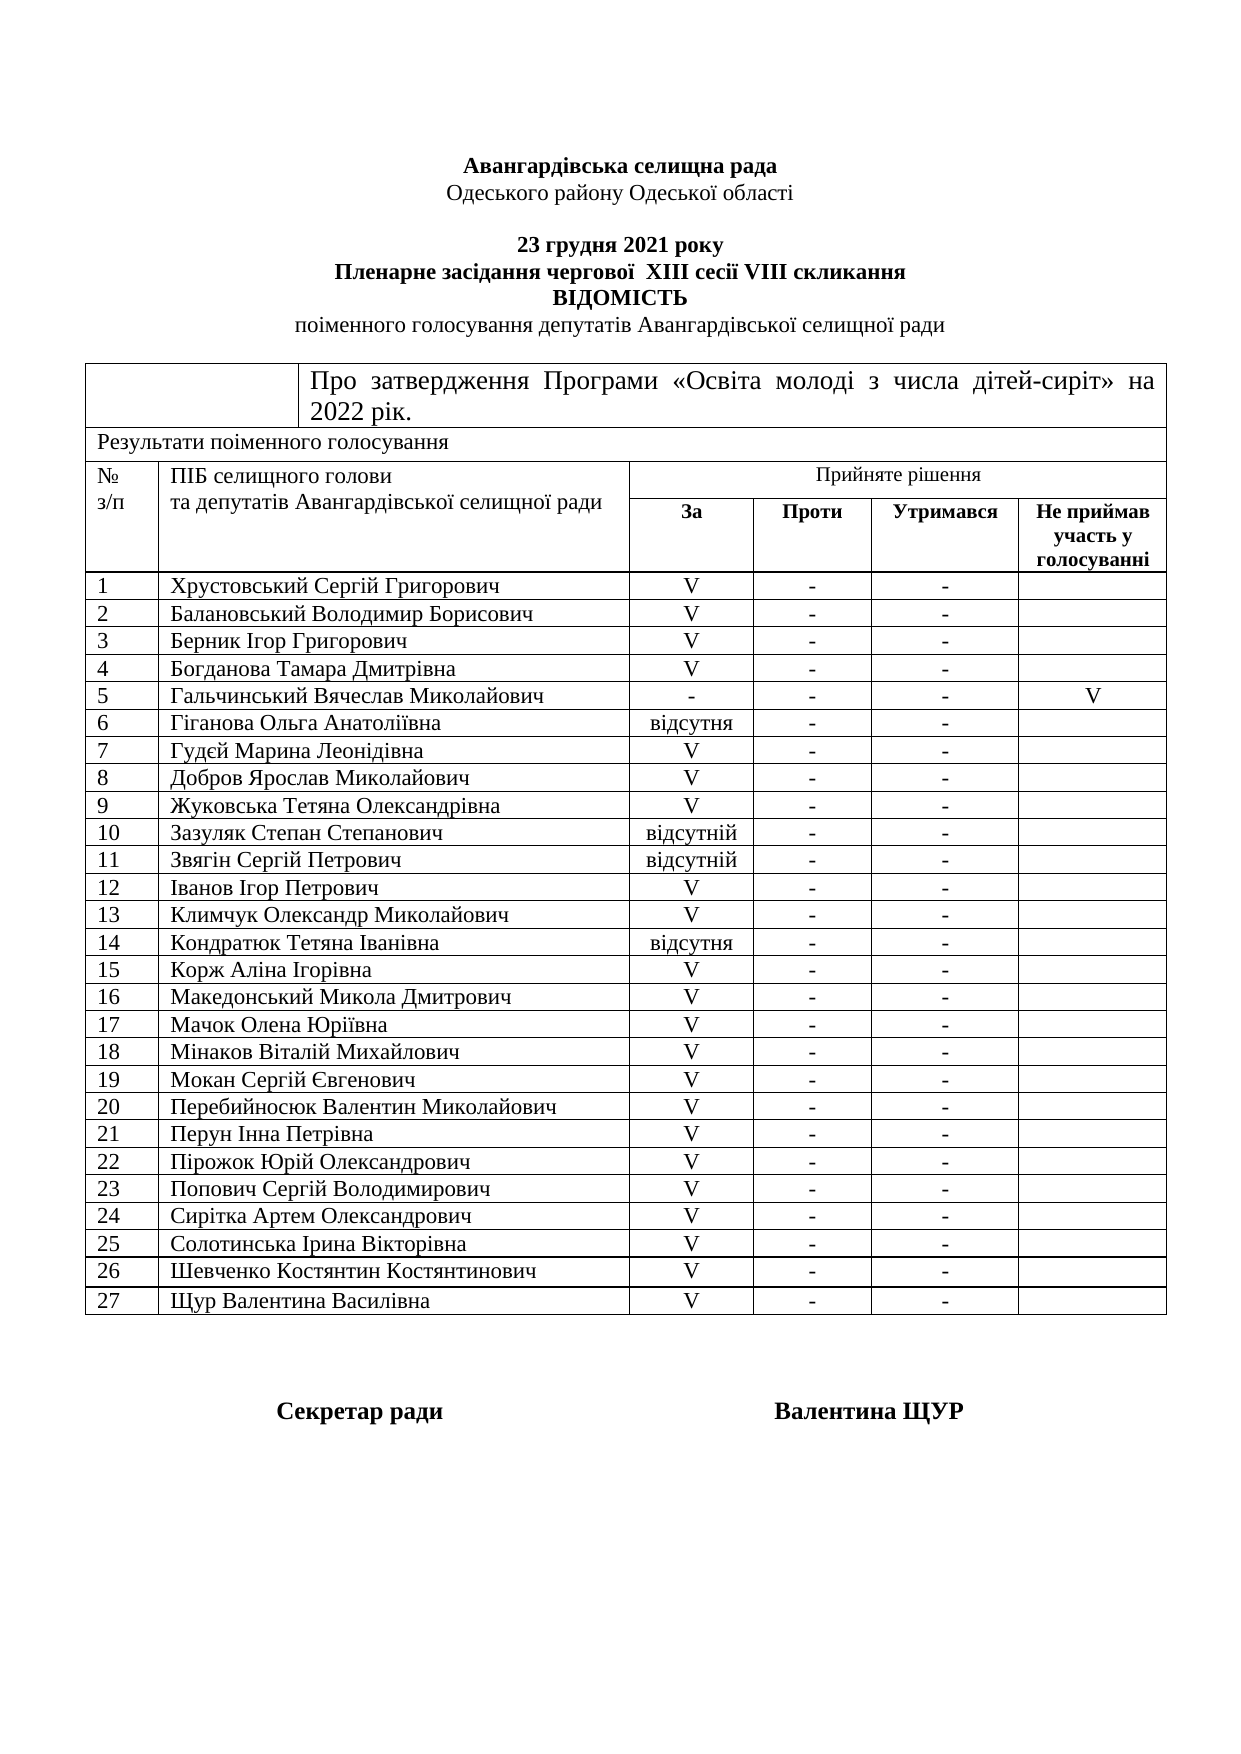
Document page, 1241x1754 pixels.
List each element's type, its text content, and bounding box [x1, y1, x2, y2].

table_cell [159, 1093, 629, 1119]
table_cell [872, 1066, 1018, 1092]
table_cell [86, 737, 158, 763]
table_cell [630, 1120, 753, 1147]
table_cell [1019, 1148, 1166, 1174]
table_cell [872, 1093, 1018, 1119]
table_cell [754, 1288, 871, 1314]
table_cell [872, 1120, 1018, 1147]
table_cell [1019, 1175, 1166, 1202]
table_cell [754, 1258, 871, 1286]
text Пленарне засідання чергової ХІІІ сесії VІІІ скликання [89, 258, 1152, 284]
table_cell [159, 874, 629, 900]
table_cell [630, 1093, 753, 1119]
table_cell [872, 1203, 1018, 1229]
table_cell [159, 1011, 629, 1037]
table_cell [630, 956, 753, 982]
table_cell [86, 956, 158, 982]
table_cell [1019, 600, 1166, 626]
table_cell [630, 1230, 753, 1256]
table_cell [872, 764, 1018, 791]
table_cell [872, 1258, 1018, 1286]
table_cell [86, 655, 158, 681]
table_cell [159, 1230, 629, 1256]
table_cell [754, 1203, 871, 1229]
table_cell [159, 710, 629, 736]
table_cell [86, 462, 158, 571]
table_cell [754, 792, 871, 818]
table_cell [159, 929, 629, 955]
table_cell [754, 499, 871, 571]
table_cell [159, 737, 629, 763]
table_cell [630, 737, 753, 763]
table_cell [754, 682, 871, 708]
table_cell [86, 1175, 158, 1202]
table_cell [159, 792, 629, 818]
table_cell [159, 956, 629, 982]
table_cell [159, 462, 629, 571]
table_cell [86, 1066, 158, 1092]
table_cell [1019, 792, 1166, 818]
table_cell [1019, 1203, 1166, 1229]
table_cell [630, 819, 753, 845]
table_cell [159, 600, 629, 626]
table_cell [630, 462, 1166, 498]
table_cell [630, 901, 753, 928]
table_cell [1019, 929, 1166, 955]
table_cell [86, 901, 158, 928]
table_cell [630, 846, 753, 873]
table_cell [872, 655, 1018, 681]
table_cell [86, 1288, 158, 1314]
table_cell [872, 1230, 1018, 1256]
text ВІДОМІСТЬ [89, 284, 1152, 311]
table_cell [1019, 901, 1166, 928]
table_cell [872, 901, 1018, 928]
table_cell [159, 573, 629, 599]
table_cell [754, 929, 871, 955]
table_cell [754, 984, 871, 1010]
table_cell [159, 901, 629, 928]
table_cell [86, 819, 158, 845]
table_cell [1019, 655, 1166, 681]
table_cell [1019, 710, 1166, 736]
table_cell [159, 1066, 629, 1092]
text поіменного голосування депутатів Авангардівської селищної ради [89, 311, 1152, 337]
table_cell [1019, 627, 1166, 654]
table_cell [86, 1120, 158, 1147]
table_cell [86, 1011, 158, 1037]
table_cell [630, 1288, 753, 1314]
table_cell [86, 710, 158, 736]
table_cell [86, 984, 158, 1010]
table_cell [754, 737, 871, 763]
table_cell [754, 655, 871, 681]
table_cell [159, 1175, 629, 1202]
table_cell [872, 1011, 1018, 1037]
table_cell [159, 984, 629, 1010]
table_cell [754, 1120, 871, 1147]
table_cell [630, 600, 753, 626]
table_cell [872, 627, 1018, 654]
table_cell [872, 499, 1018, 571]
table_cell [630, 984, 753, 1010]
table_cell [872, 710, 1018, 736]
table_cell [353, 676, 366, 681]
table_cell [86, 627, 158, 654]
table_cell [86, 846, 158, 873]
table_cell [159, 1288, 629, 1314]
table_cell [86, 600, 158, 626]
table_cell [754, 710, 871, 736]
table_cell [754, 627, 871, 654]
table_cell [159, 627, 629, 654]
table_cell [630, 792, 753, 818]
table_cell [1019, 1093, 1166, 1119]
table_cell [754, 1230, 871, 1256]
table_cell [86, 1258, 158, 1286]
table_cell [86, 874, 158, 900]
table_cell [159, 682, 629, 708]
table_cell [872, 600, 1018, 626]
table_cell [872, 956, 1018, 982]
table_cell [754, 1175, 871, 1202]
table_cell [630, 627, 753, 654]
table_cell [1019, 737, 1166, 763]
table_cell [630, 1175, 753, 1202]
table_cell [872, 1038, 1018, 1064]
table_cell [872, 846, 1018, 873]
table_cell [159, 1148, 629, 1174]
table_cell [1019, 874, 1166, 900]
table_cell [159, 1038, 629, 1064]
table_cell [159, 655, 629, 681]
text Одеського району Одеської області [89, 179, 1152, 205]
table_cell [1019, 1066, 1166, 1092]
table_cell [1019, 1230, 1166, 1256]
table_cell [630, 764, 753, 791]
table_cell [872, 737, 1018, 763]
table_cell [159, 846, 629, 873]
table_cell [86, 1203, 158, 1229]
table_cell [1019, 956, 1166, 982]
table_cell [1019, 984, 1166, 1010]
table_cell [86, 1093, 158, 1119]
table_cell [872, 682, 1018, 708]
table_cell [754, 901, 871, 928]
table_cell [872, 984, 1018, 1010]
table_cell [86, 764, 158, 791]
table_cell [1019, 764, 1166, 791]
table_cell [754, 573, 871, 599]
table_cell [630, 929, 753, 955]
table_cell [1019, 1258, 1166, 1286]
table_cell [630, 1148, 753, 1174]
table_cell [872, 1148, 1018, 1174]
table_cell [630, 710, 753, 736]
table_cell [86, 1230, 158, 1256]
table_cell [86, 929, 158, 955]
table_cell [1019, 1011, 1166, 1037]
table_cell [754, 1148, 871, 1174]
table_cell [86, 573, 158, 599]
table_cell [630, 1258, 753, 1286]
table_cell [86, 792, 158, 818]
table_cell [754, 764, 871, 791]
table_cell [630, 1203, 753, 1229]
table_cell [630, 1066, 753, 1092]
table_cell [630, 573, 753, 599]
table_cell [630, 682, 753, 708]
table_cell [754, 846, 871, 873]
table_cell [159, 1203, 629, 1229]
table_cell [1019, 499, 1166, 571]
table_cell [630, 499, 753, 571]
text Секретар ради Валентина ЩУР [89, 1396, 1152, 1425]
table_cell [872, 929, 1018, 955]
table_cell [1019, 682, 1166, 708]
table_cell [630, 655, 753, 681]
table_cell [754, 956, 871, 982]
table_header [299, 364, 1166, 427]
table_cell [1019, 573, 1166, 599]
text Авангардівська селищна рада [89, 152, 1152, 179]
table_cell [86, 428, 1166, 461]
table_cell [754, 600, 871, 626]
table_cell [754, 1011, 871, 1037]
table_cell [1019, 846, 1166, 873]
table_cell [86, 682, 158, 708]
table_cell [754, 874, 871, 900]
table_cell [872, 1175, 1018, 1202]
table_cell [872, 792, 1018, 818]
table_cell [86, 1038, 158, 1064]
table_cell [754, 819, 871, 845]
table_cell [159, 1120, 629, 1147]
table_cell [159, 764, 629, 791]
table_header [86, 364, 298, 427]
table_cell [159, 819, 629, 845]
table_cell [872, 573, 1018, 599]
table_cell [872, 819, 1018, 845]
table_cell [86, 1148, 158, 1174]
text 23 грудня 2021 року [89, 232, 1152, 258]
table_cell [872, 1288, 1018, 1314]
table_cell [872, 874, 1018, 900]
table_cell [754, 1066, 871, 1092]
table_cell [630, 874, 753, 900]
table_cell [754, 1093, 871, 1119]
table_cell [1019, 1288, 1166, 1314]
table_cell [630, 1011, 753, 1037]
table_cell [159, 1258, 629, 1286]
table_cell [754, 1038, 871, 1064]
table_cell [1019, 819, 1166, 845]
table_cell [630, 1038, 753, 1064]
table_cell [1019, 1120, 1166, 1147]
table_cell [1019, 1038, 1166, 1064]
